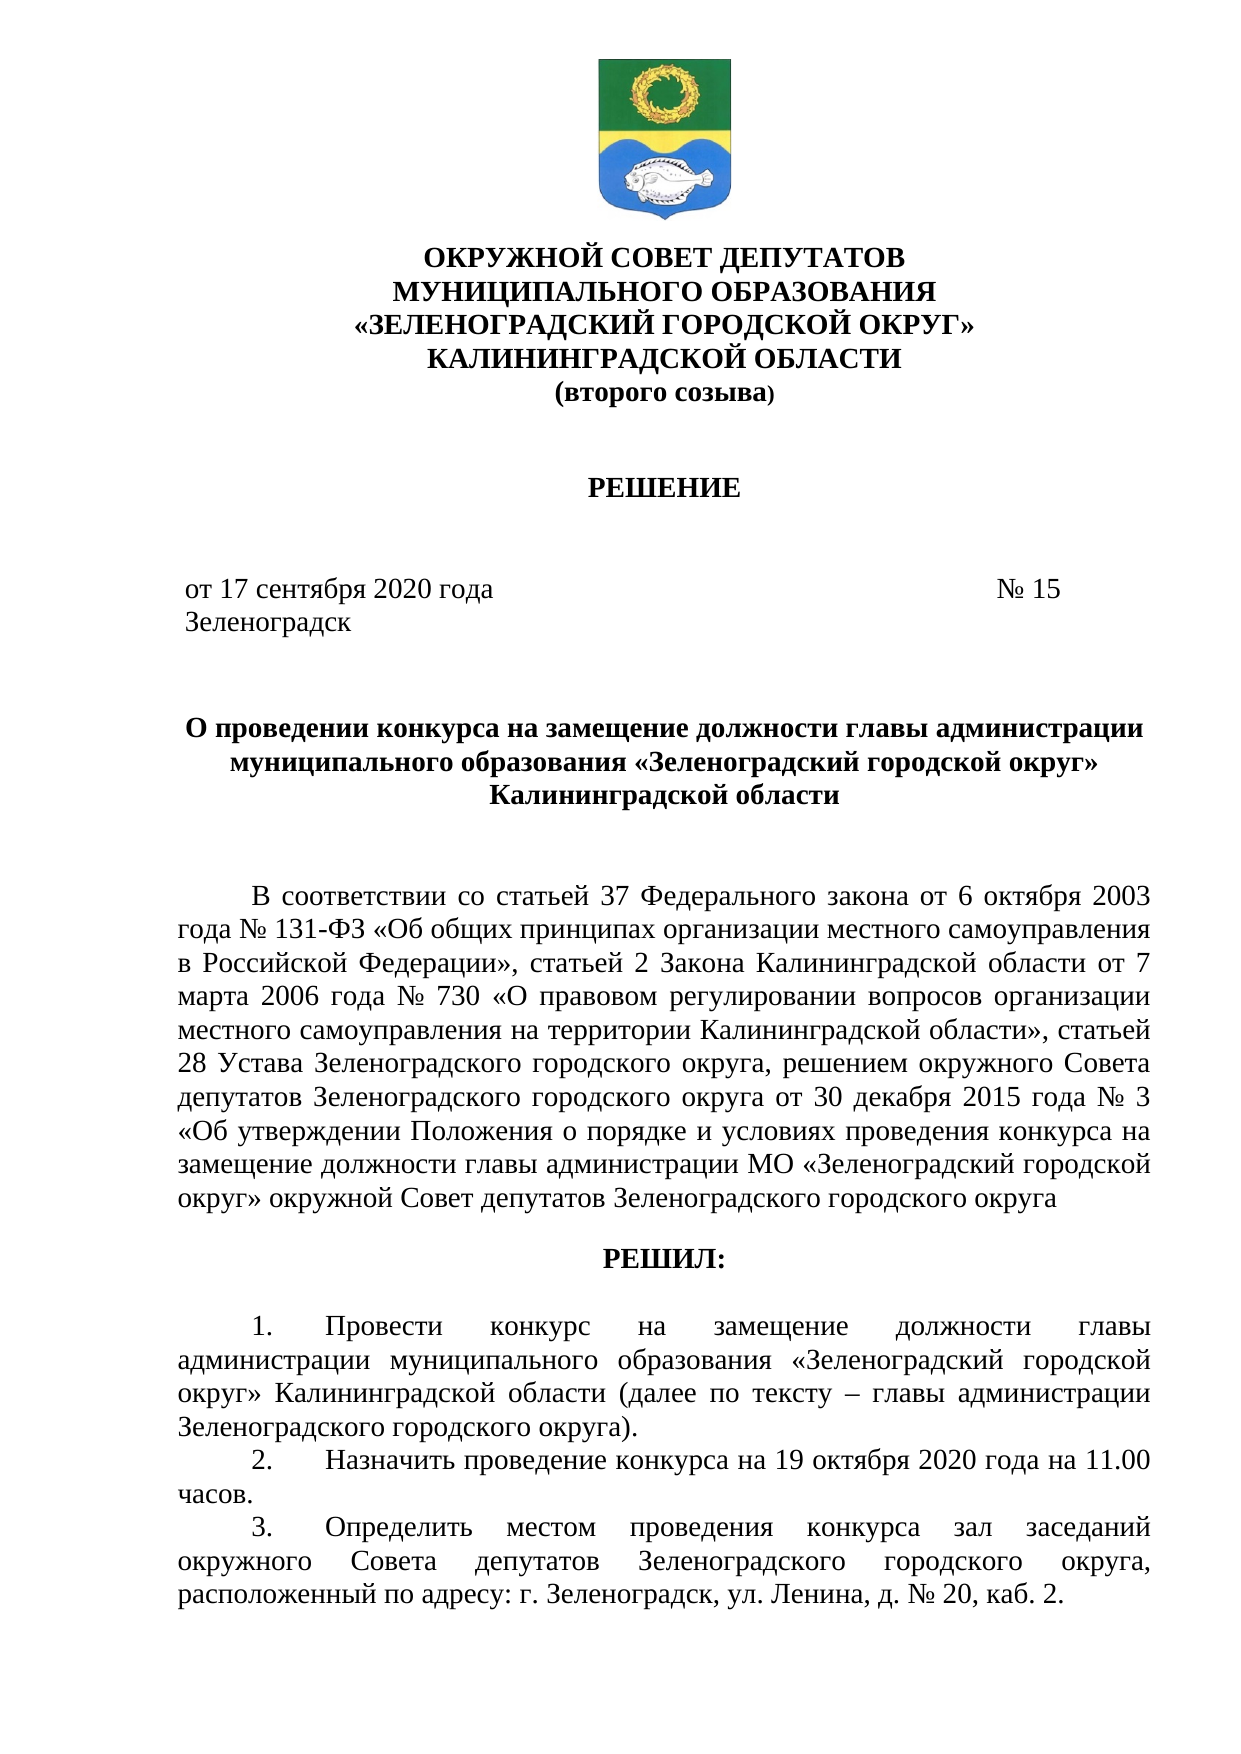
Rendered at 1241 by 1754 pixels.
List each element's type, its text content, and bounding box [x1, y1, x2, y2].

text О проведении конкурса на замещение должности главы администрации [177, 710, 1152, 744]
text (второго созыва) [177, 374, 1152, 408]
picture [597, 59, 732, 221]
text В соответствии со статьей 37 Федерального закона от 6 октября 2003 года № 131-ФЗ «Об общих принципах организации местного самоуправления в Российской Федерации», статьей 2 Закона Калининградской области от 7 марта 2006 года № 730 «О правовом регулировании вопросов организации местного самоуправления на территории Калининградской области», статьей 28 Устава Зеленоградского городского округа, решением окружного Совета депутатов Зеленоградского городского округа от 30 декабря 2015 года № 3 «Об утверждении Положения о порядке и условиях проведения конкурса на замещение должности главы администрации МО «Зеленоградский городской округ» окружной Совет депутатов Зеленоградского городского округа [177, 878, 1152, 1213]
text КАЛИНИНГРАДСКОЙ ОБЛАСТИ [177, 341, 1152, 374]
text от 17 сентября 2020 года № 15 [177, 571, 1152, 604]
text муниципального образования «Зеленоградский городской округ» Калининградской области [177, 744, 1152, 811]
list Определить местом проведения конкурса зал заседаний окружного Совета депутатов Зеленоградского городского округа, расположенный по адресу: г. Зеленоградск, ул. Ленина, д. № 20, каб. 2. [177, 1509, 1152, 1610]
text РЕШИЛ: [177, 1241, 1152, 1275]
list Провести конкурс на замещение должности главы администрации муниципального образования «Зеленоградский городской округ» Калининградской области (далее по тексту – главы администрации Зеленоградского городского округа). [177, 1308, 1152, 1442]
text МУНИЦИПАЛЬНОГО ОБРАЗОВАНИЯ [177, 274, 1152, 307]
text «ЗЕЛЕНОГРАДСКИЙ ГОРОДСКОЙ ОКРУГ» [177, 307, 1152, 341]
text РЕШЕНИЕ [177, 470, 1152, 504]
text Зеленоградск [177, 604, 1152, 638]
list Назначить проведение конкурса на 19 октября 2020 года на 11.00 часов. [177, 1442, 1152, 1509]
text ОКРУЖНОЙ СОВЕТ ДЕПУТАТОВ [177, 240, 1152, 274]
